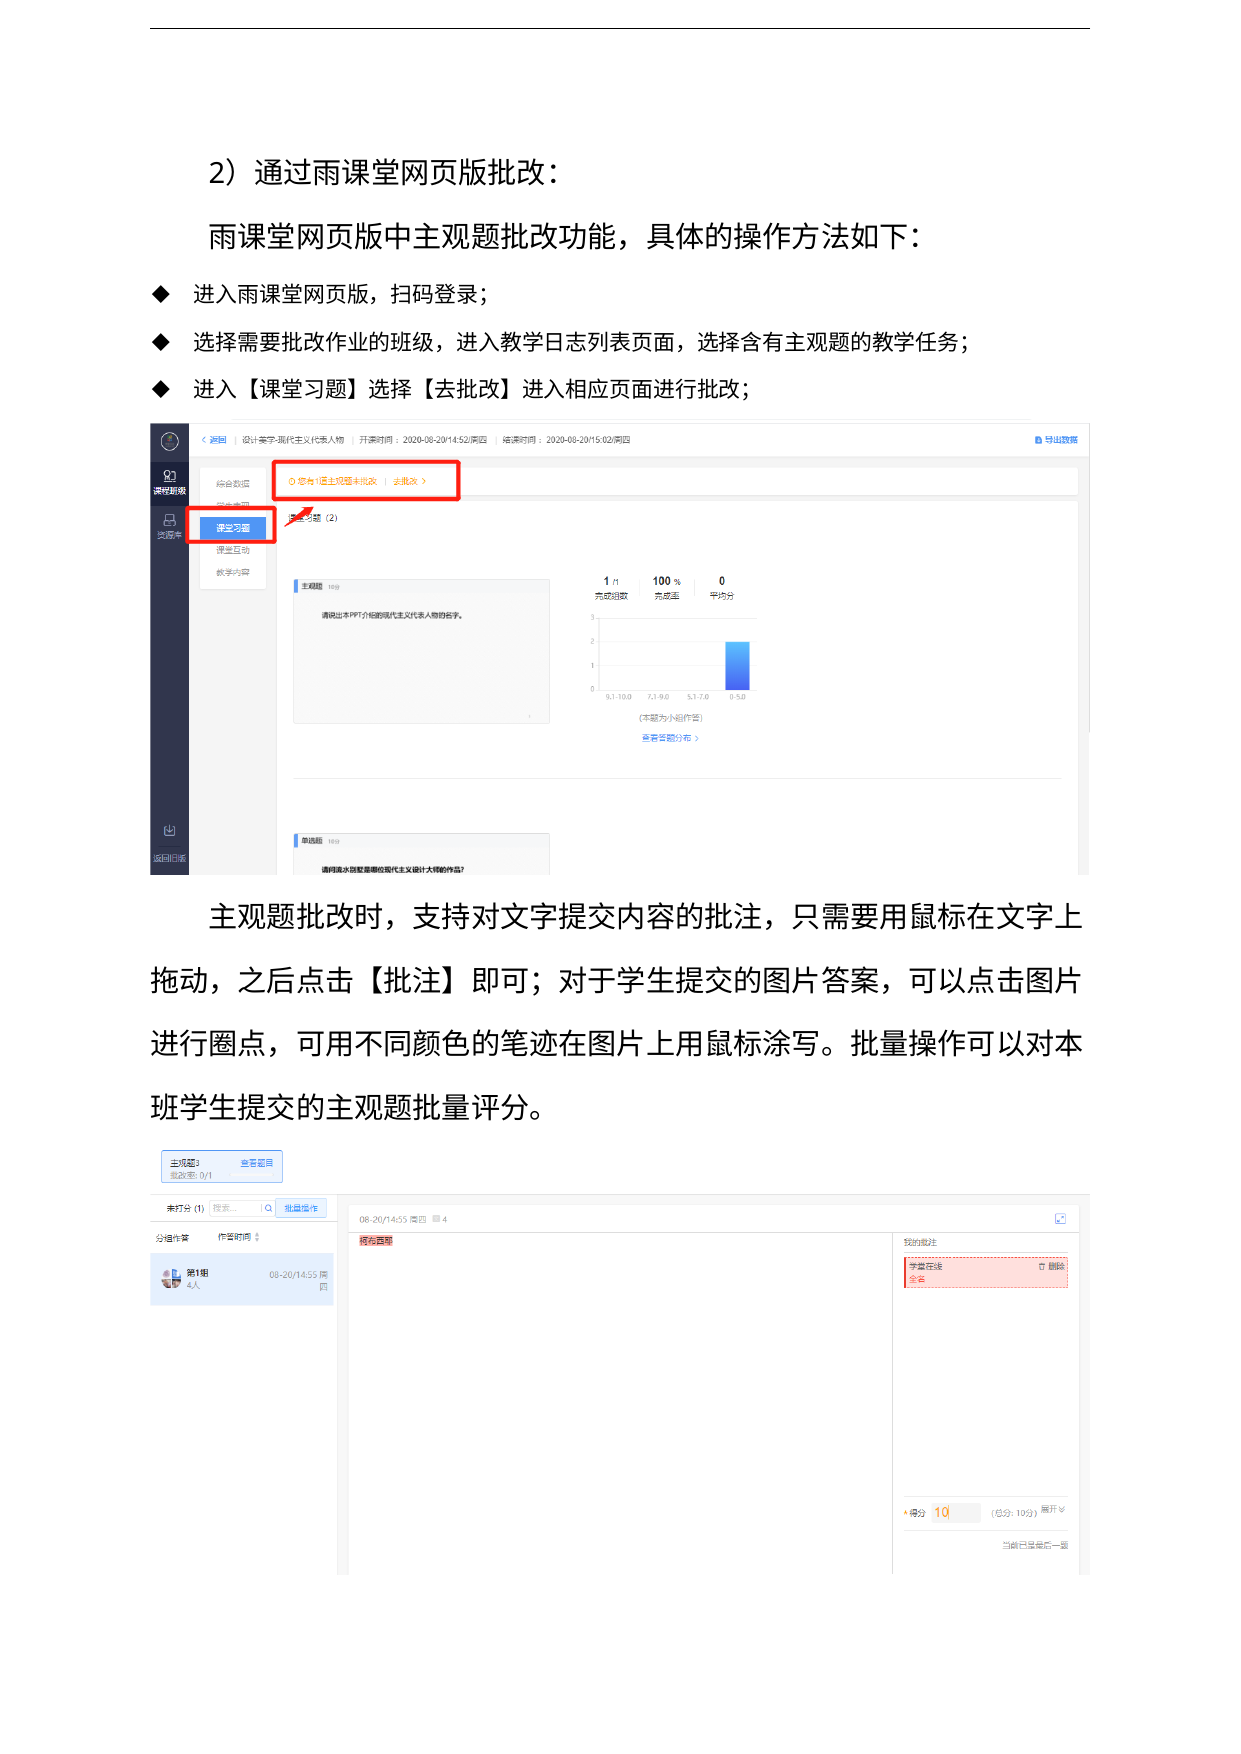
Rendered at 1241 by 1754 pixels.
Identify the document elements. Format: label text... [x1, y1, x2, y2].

list 进入雨课堂网页版，扫码登录； [150, 277, 1090, 309]
picture [150, 419, 1090, 875]
picture [150, 1147, 1090, 1575]
text 主观题批改时，支持对文字提交内容的批注，只需要用鼠标在文字上拖动，之后点击【批注】即可；对于学生提交的图片答案，可以点击图片进行圈点，可用不同颜色的笔迹在图片上用鼠标涂写。批量操作可以对本班学生提交的主观题批量评分。 [150, 894, 1090, 1127]
list 选择需要批改作业的班级，进入教学日志列表页面，选择含有主观题的教学任务； [150, 324, 1090, 356]
text 雨课堂网页版中主观题批改功能，具体的操作方法如下： [150, 213, 1090, 256]
text 2）通过雨课堂网页版批改： [150, 150, 1090, 192]
list 进入【课堂习题】选择【去批改】进入相应页面进行批改； [150, 372, 1090, 404]
